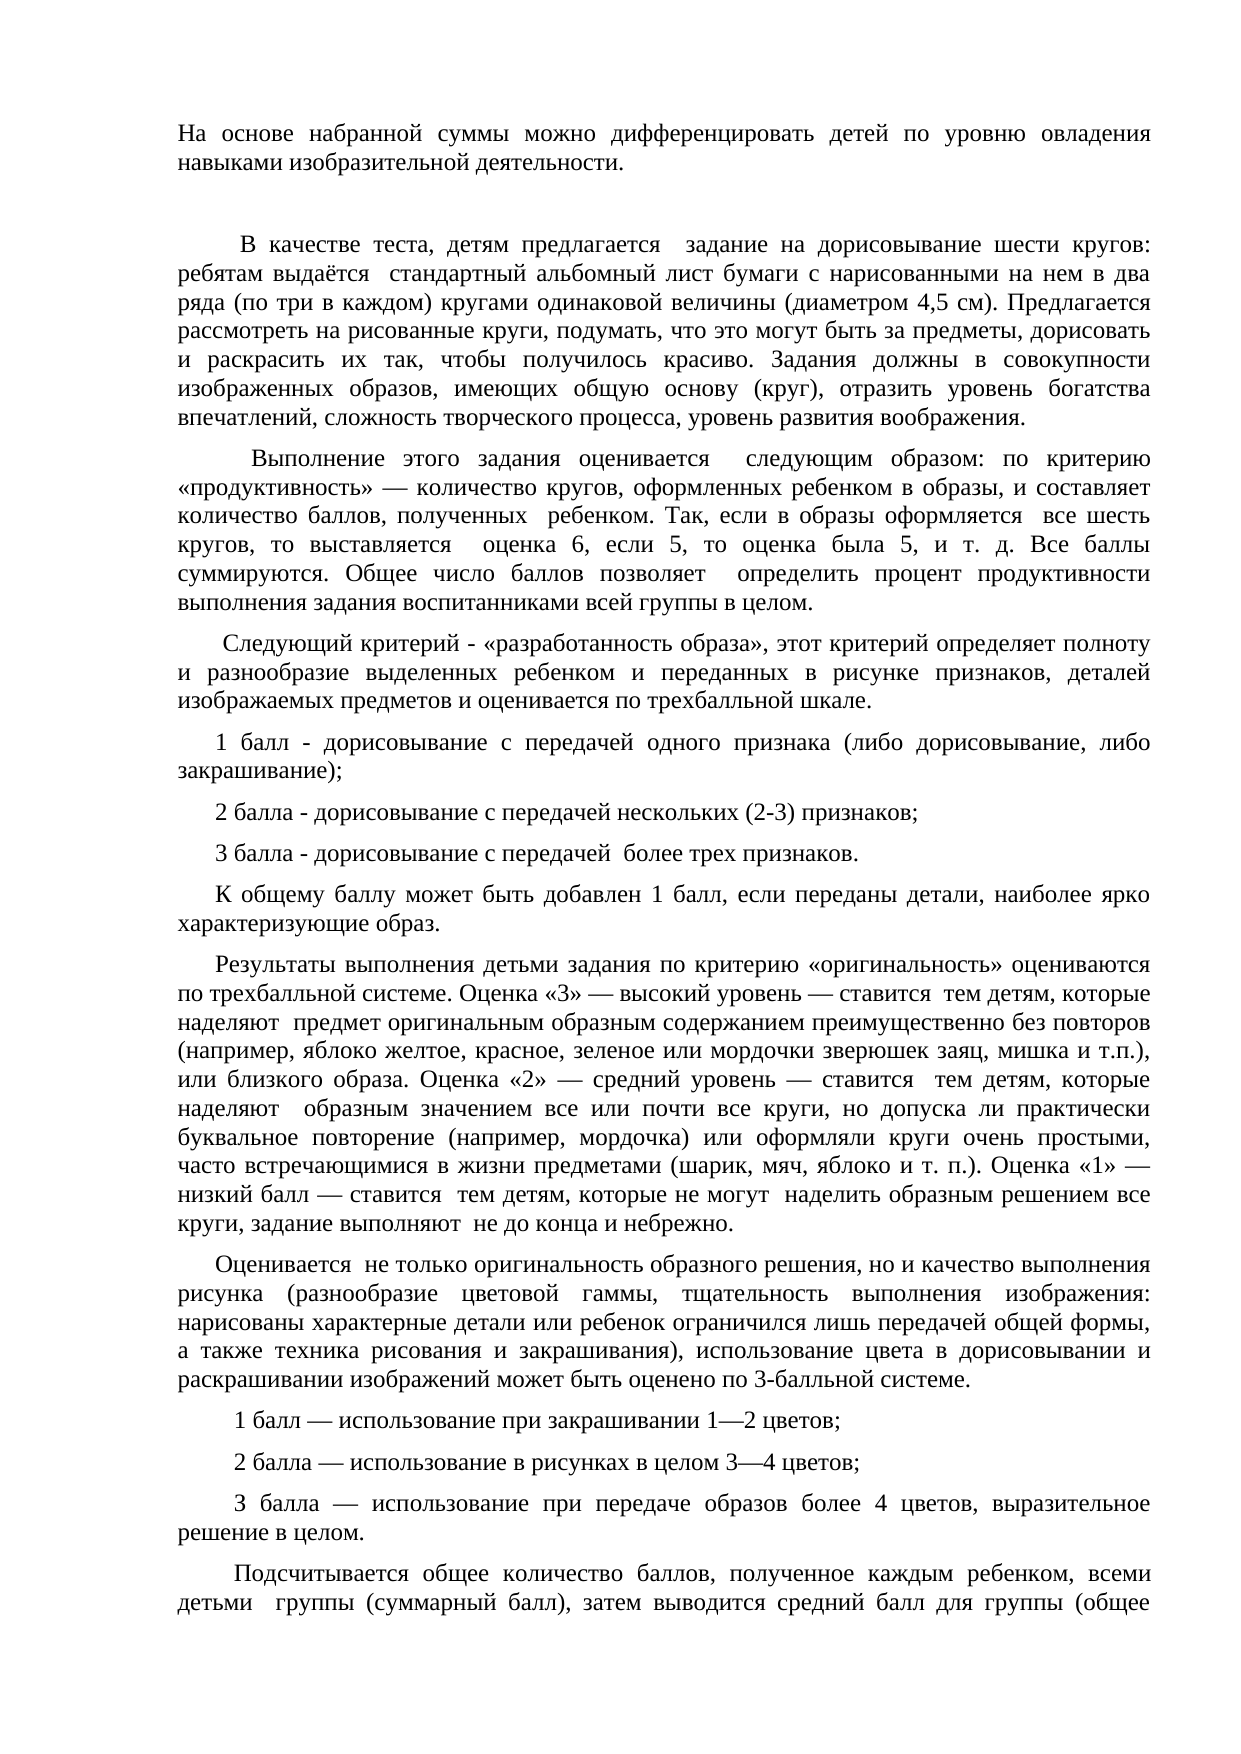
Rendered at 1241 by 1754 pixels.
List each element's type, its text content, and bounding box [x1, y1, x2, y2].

text Оценивается не только оригинальность образного решения, но и качество выполнения рисунка (разнообразие цветовой гаммы, тщательность выполнения изображения: нарисованы характерные детали или ребенок ограничился лишь передачей общей формы, а также техника рисования и закрашивания), использование цвета в дорисовывании и раскрашивании изображений может быть оценено по 3-балльной системе. [177, 1249, 1152, 1393]
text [177, 118, 1152, 176]
text З балла — использование при передаче образов более 4 цветов, выразительное решение в целом. [177, 1488, 1152, 1546]
text Следующий критерий - «разработанность образа», этот критерий определяет полноту и разнообразие выделенных ребенком и переданных в рисунке признаков, деталей изображаемых предметов и оценивается по трехбалльной шкале. [177, 628, 1152, 714]
text 2 балла — использование в рисунках в целом 3—4 цветов; [177, 1447, 1152, 1476]
text 1 балл - дорисовывание с передачей одного признака (либо дорисовывание, либо закрашивание); [177, 727, 1152, 784]
text В качестве теста, детям предлагается задание на дорисовывание шести кругов: ребятам выдаётся стандартный альбомный лист бумаги с нарисованными на нем в два ряда (по три в каждом) кругами одинаковой величины (диаметром ). Предлагается рассмотреть на рисованные круги, подумать, что это могут быть за предметы, дорисовать и раскрасить их так, чтобы получилось красиво. Задания должны в совокупности изображенных образов, имеющих общую основу (круг), отразить уровень богатства впечатлений, сложность творческого процесса, уровень развития воображения. [177, 229, 1152, 431]
text Выполнение этого задания оценивается следующим образом: по критерию «продуктивность» — количество кругов, оформленных ребенком в образы, и составляет количество баллов, полученных ребенком. Так, если в образы оформляется все шесть кругов, то выставляется оценка 6, если 5, то оценка была 5, и т. д. Все баллы суммируются. Общее число баллов позволяет определить процент продуктивности выполнения задания воспитанниками всей группы в целом. [177, 443, 1152, 616]
text 2 балла - дорисовывание с передачей нескольких (2-3) признаков; [177, 797, 1152, 826]
text К общему баллу может быть добавлен 1 балл, если переданы детали, наиболее ярко характеризующие образ. [177, 879, 1152, 937]
text 3 балла - дорисовывание с передачей более трех признаков. [177, 838, 1152, 867]
text Результаты выполнения детьми задания по критерию «оригинальность» оцениваются по трехбалльной системе. Оценка «3» — высокий уровень — ставится тем детям, которые наделяют предмет оригинальным образным содержанием преимущественно без повторов (например, яблоко желтое, красное, зеленое или мордочки зверюшек заяц, мишка и т.п.), или близкого образа. Оценка «2» — средний уровень — ставится тем детям, которые наделяют образным значением все или почти все круги, но допуска ли практически буквальное повторение (например, мордочка) или оформляли круги очень простыми, часто встречающимися в жизни предметами (шарик, мяч, яблоко и т. п.). Оценка «1» — низкий балл — ставится тем детям, которые не могут наделить образным решением все круги, задание выполняют не до конца и небрежно. [177, 949, 1152, 1237]
text 1 балл — использование при закрашивании 1—2 цветов; [177, 1406, 1152, 1434]
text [177, 1558, 1152, 1616]
